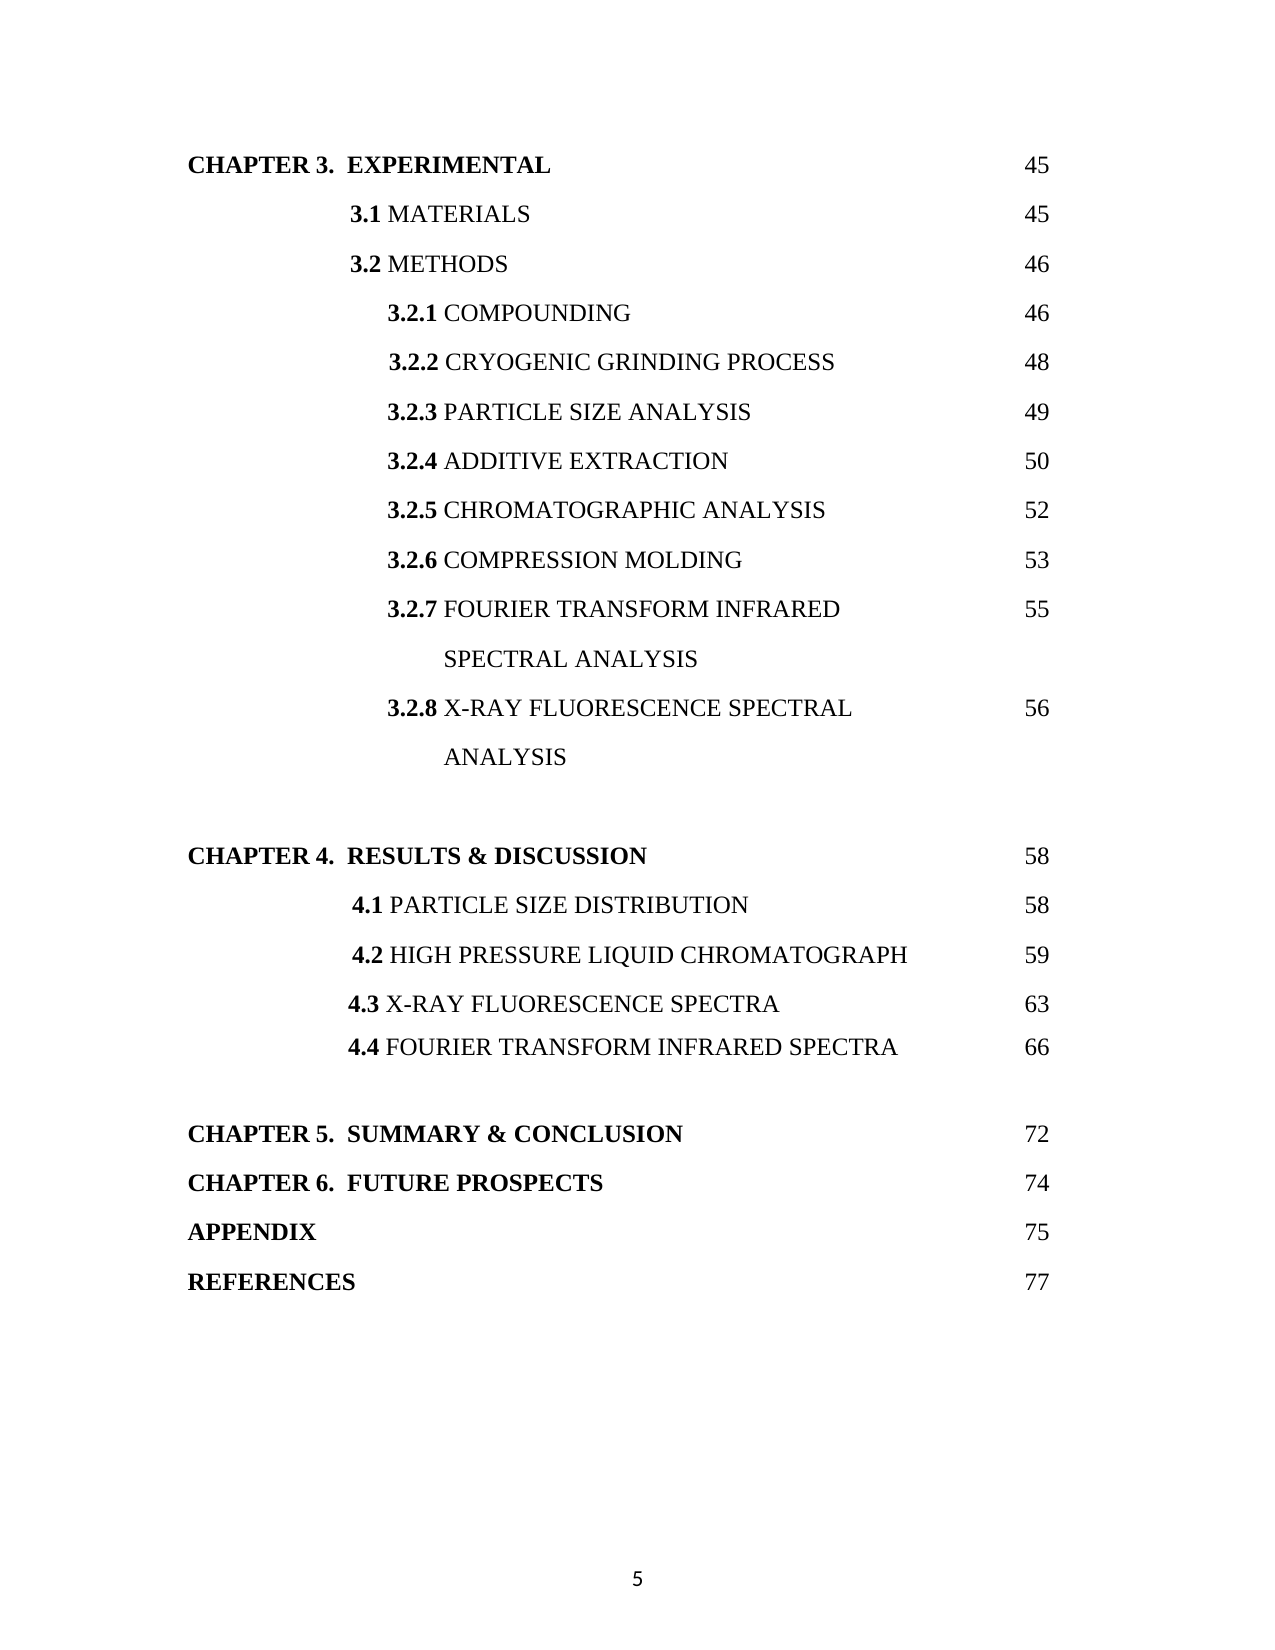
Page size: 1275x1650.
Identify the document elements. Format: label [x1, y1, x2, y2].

table_cell [176, 150, 937, 1366]
table_cell [938, 150, 1136, 1366]
